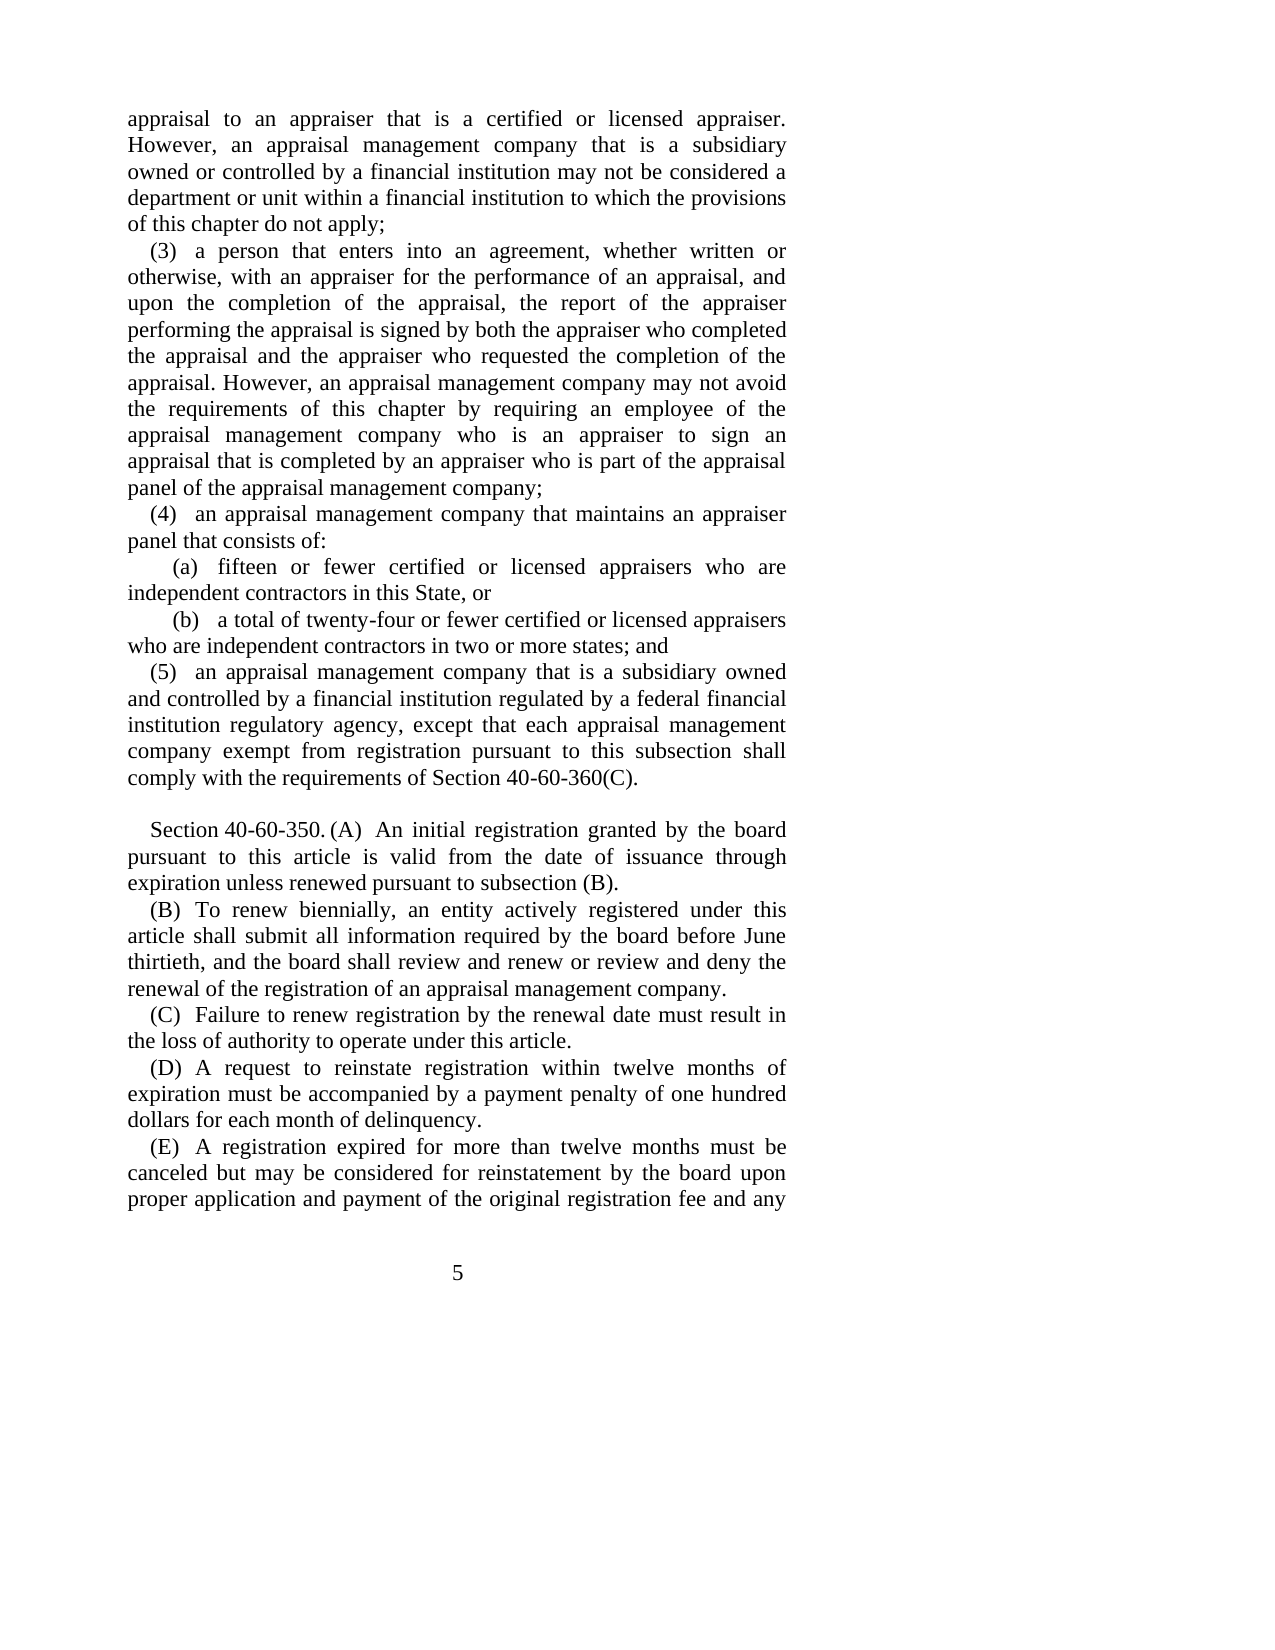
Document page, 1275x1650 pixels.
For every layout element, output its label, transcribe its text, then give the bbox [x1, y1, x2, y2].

text (b) a total of twenty-four or fewer certified or licensed appraisers who are independent contractors in two or more states; and [127, 606, 787, 658]
text Section 40-60-350. (A) An initial registration granted by the board pursuant to this article is valid from the date of issuance through expiration unless renewed pursuant to subsection (B). [127, 817, 787, 896]
text (a) fifteen or fewer certified or licensed appraisers who are independent contractors in this State, or [127, 553, 787, 606]
text (5) an appraisal management company that is a subsidiary owned and controlled by a financial institution regulated by a federal financial institution regulatory agency, except that each appraisal management company exempt from registration pursuant to this subsection shall comply with the requirements of Section 40-60-360(C). [127, 658, 787, 790]
text (C) Failure to renew registration by the renewal date must result in the loss of authority to operate under this article. [127, 1001, 787, 1054]
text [127, 105, 787, 237]
text (3) a person that enters into an agreement, whether written or otherwise, with an appraiser for the performance of an appraisal, and upon the completion of the appraisal, the report of the appraiser performing the appraisal is signed by both the appraiser who completed the appraisal and the appraiser who requested the completion of the appraisal. However, an appraisal management company may not avoid the requirements of this chapter by requiring an employee of the appraisal management company who is an appraiser to sign an appraisal that is completed by an appraiser who is part of the appraisal panel of the appraisal management company; [127, 237, 787, 500]
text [127, 1133, 787, 1212]
text (B) To renew biennially, an entity actively registered under this article shall submit all information required by the board before June thirtieth, and the board shall review and renew or review and deny the renewal of the registration of an appraisal management company. [127, 896, 787, 1001]
text (4) an appraisal management company that maintains an appraiser panel that consists of: [127, 500, 787, 553]
text (D) A request to reinstate registration within twelve months of expiration must be accompanied by a payment penalty of one hundred dollars for each month of delinquency. [127, 1054, 787, 1133]
